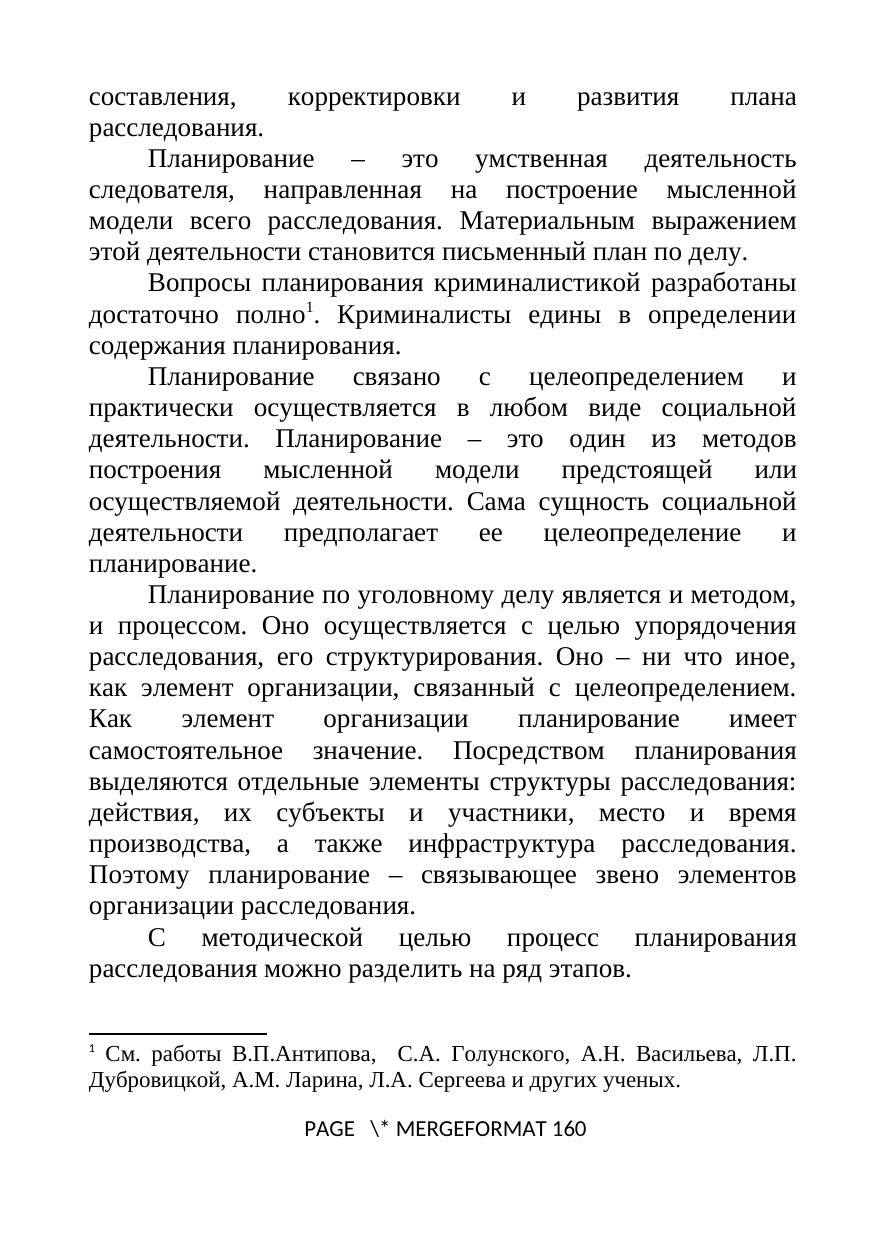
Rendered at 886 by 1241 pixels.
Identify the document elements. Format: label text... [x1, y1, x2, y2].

text Вопросы планирования криминалистикой разработаны достаточно полно. Криминалисты едины в определении содержания планирования. [89, 267, 797, 360]
text Планирование связано с целеопределением и практически осуществляется в любом виде социальной деятельности. Планирование – это один из методов построения мысленной модели предстоящей или осуществляемой деятельности. Сама сущность социальной деятельности предполагает ее целеопределение и планирование. [89, 360, 797, 578]
text Планирование – это умственная деятельность следователя, направленная на построение мысленной модели всего расследования. Материальным выражением этой деятельности становится письменный план по делу. [89, 142, 797, 267]
text Планирование по уголовному делу является и методом, и процессом. Оно осуществляется с целью упорядочения расследования, его структурирования. Оно – ни что иное, как элемент организации, связанный с целеопределением. Как элемент организации планирование имеет самостоятельное значение. Посредством планирования выделяются отдельные элементы структуры расследования: действия, их субъекты и участники, место и время производства, а также инфраструктура расследования. Поэтому планирование – связывающее звено элементов организации расследования. [89, 578, 797, 921]
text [89, 80, 797, 142]
text С методической целью процесс планирования расследования можно разделить на ряд этапов. [89, 921, 797, 983]
